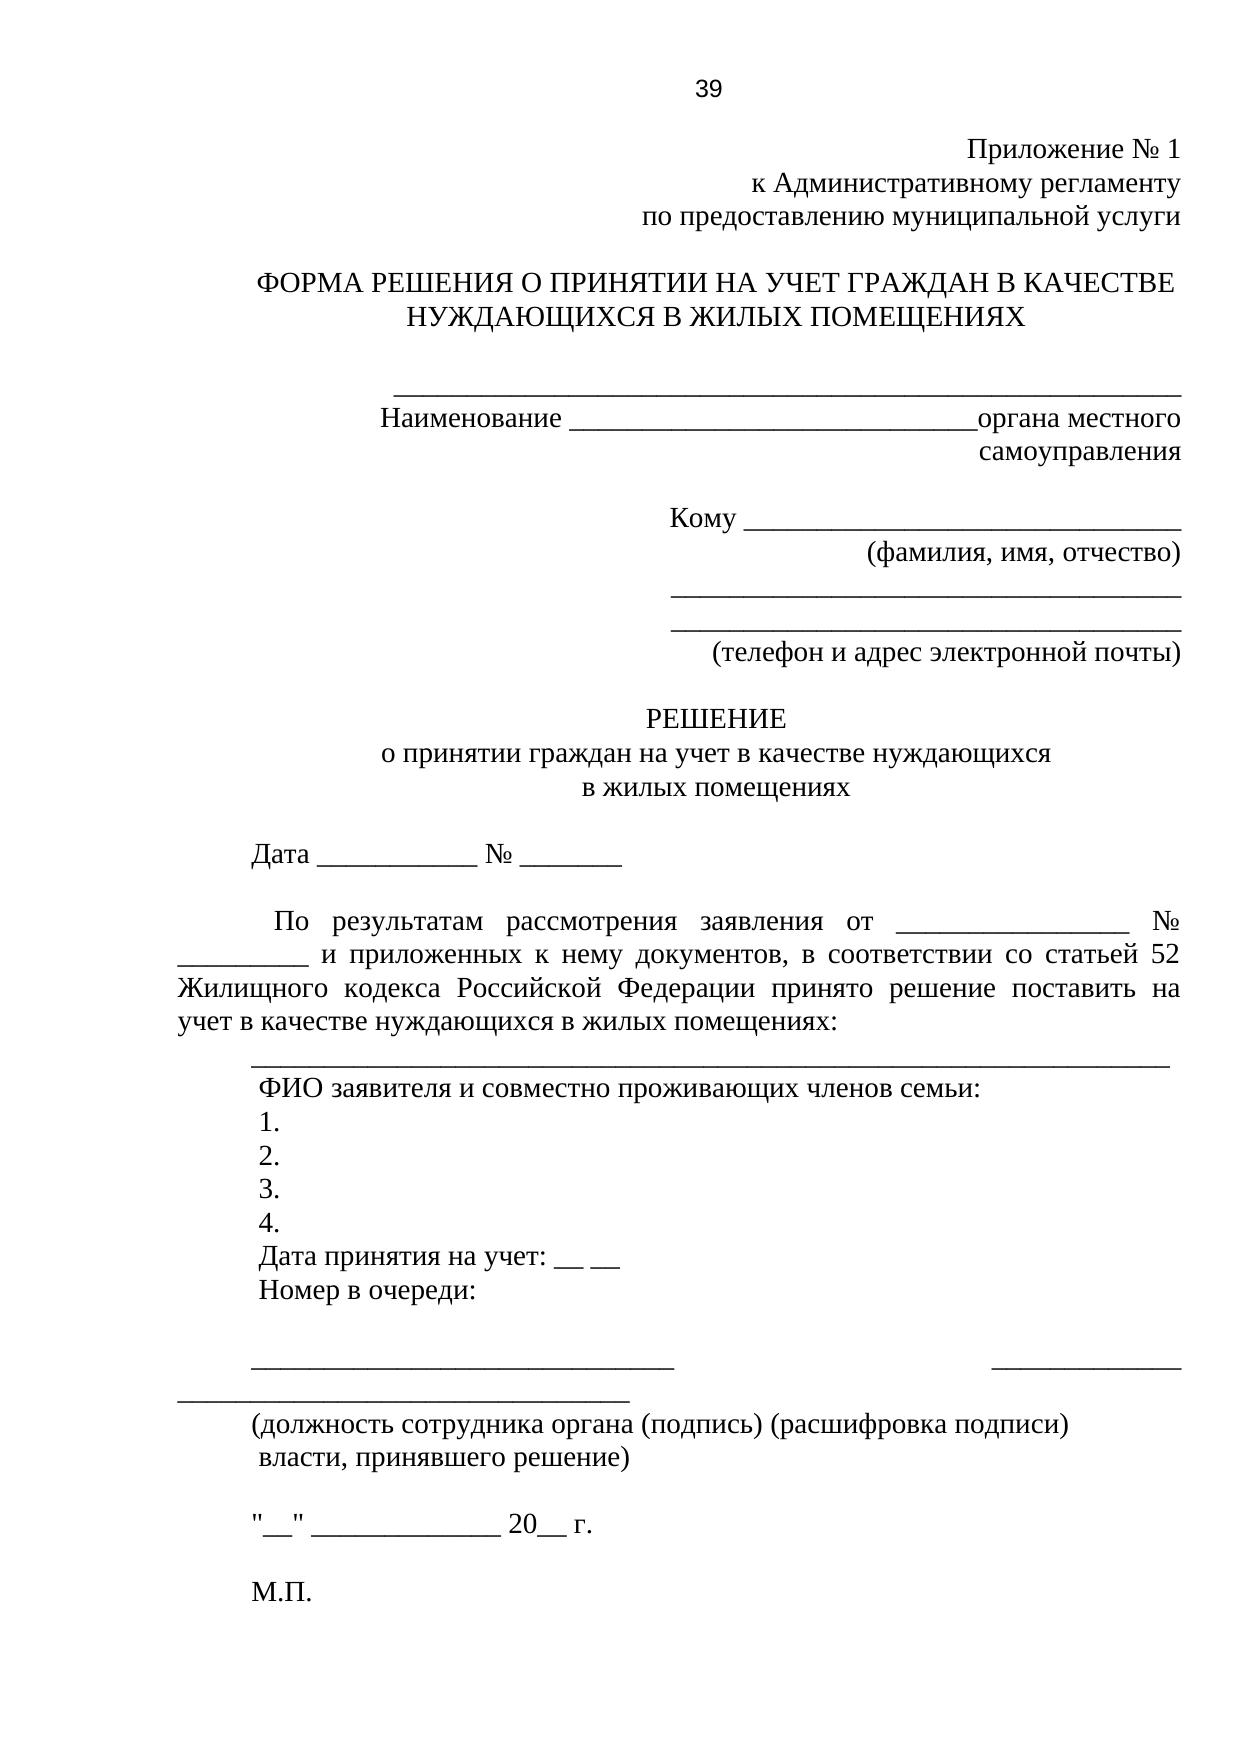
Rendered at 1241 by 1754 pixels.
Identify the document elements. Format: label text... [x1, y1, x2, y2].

text _____________________________ _____________ _______________________________ [177, 1339, 1181, 1406]
text ФИО заявителя и совместно проживающих членов семьи: [177, 1071, 1181, 1104]
text о принятии граждан на учет в качестве нуждающихся [177, 735, 1181, 769]
text в жилых помещениях [177, 769, 1181, 802]
text ______________________________________________________ [177, 366, 1181, 400]
text к Административному регламенту [177, 165, 1181, 198]
text ___________________________________ [177, 567, 1181, 601]
text 2. [177, 1138, 1181, 1171]
text по предоставлению муниципальной услуги [177, 198, 1181, 232]
text (телефон и адрес электронной почты) [177, 634, 1181, 668]
text ___________________________________ [177, 601, 1181, 634]
text Наименование ____________________________органа местного самоуправления [177, 400, 1181, 467]
text _______________________________________________________________ [177, 1037, 1181, 1071]
text (должность сотрудника органа (подпись) (расшифровка подписи) [177, 1406, 1181, 1439]
text 1. [177, 1104, 1181, 1138]
text НУЖДАЮЩИХСЯ В ЖИЛЫХ ПОМЕЩЕНИЯХ [177, 299, 1181, 333]
text Дата принятия на учет: __ __ [177, 1238, 1181, 1272]
text (фамилия, имя, отчество) [177, 534, 1181, 567]
text По результатам рассмотрения заявления от ________________ № _________ и приложенных к нему документов, в соответствии со статьей 52 Жилищного кодекса Российской Федерации принято решение поставить на учет в качестве нуждающихся в жилых помещениях: [177, 903, 1181, 1037]
text 4. [177, 1205, 1181, 1238]
text М.П. [177, 1574, 1181, 1607]
text "__" _____________ 20__ г. [177, 1507, 1181, 1540]
text 3. [177, 1171, 1181, 1205]
text ФОРМА РЕШЕНИЯ О ПРИНЯТИИ НА УЧЕТ ГРАЖДАН В КАЧЕСТВЕ [177, 266, 1181, 299]
text Кому ______________________________ [177, 500, 1181, 534]
text власти, принявшего решение) [177, 1439, 1181, 1473]
text РЕШЕНИЕ [177, 702, 1181, 735]
text Номер в очереди: [177, 1272, 1181, 1305]
text Приложение № 1 [177, 131, 1181, 165]
text Дата ___________ № _______ [177, 836, 1181, 869]
